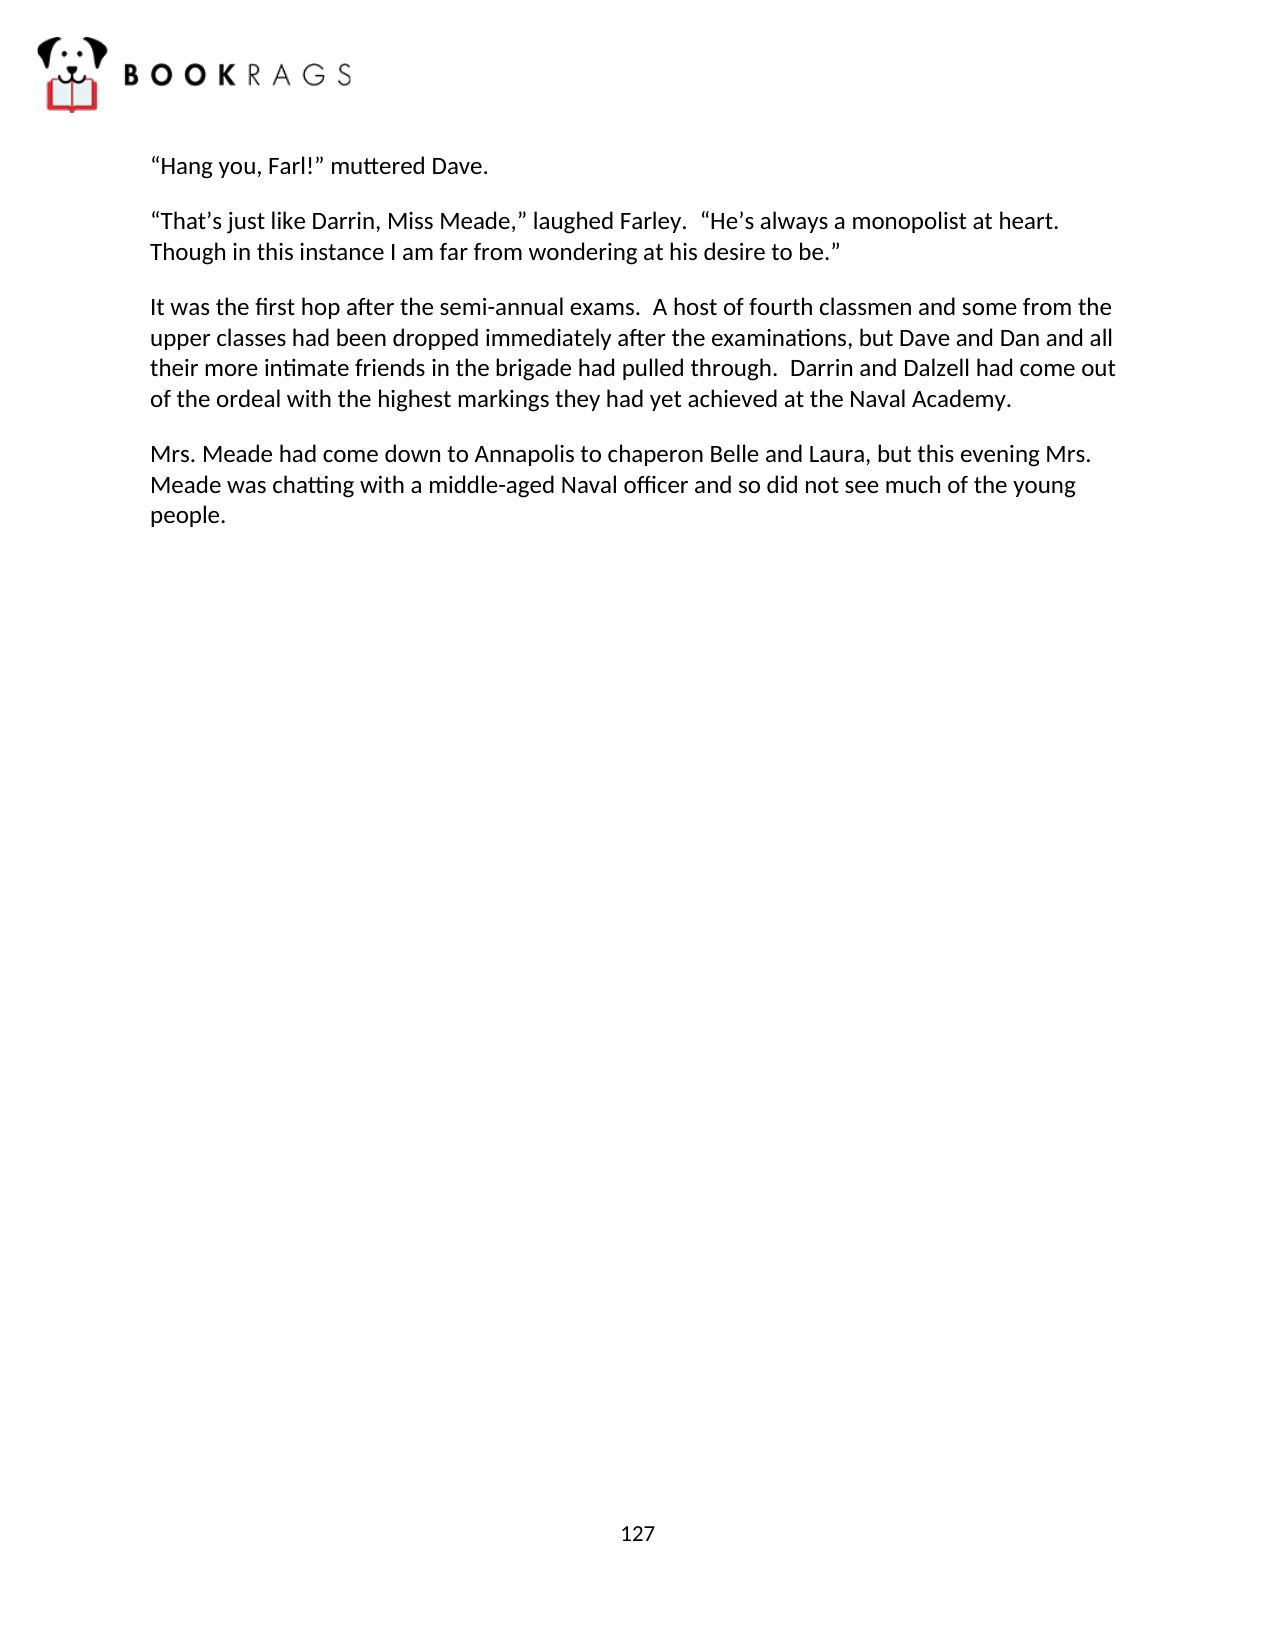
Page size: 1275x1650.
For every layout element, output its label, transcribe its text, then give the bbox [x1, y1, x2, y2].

text It was the first hop after the semi-annual exams. A host of fourth classmen and some from the upper classes had been dropped immediately after the examinations, but Dave and Dan and all their more intimate friends in the brigade had pulled through. Darrin and Dalzell had come out of the ordeal with the highest markings they had yet achieved at the Naval Academy. [150, 292, 1125, 414]
picture [37, 37, 351, 113]
text “Hang you, Farl!” muttered Dave. [150, 150, 1125, 181]
text Mrs. Meade had come down to Annapolis to chaperon Belle and Laura, but this evening Mrs. Meade was chatting with a middle-aged Naval officer and so did not see much of the young people. [150, 439, 1125, 530]
text “That’s just like Darrin, Miss Meade,” laughed Farley. “He’s always a monopolist at heart. Though in this instance I am far from wondering at his desire to be.” [150, 206, 1125, 267]
